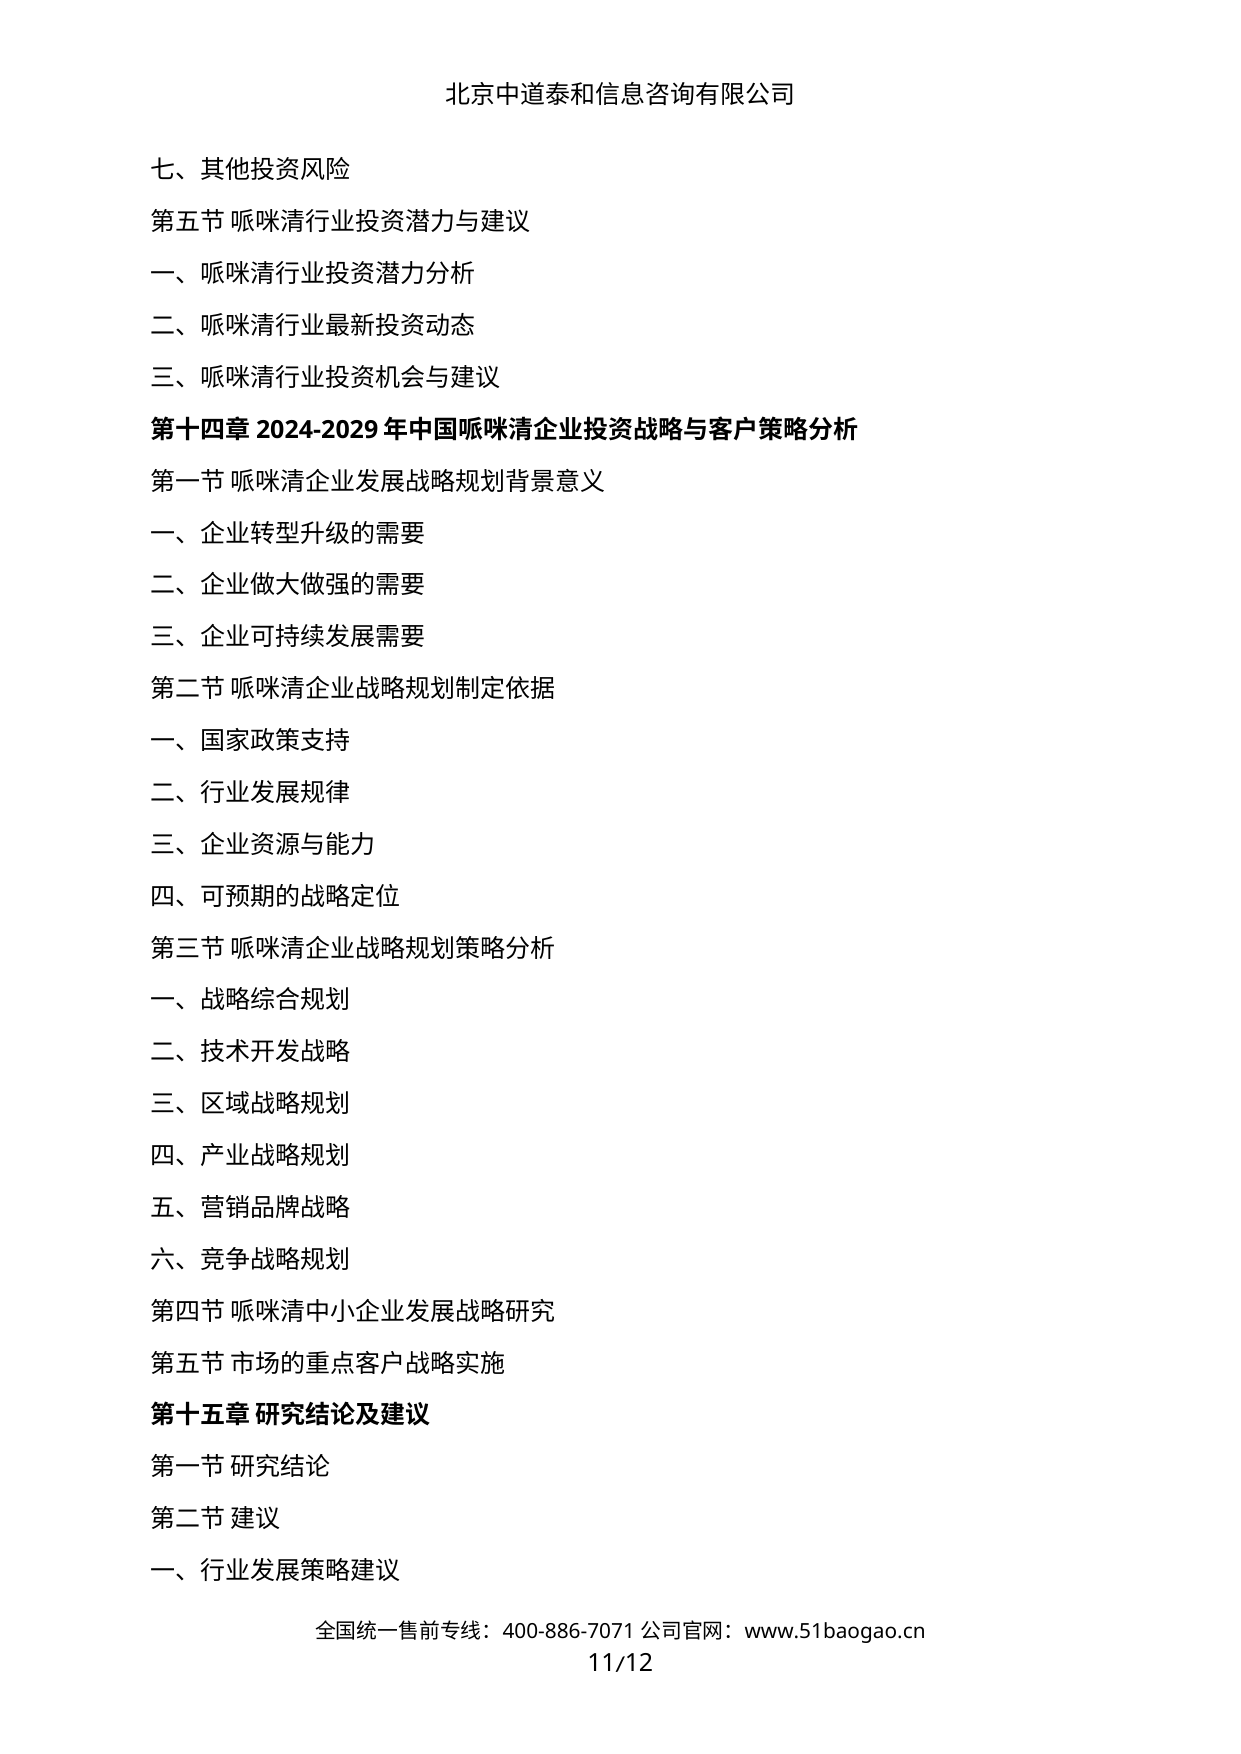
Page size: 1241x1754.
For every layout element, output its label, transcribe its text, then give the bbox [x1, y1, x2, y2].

text 第一节 研究结论 [150, 1447, 1090, 1483]
text 三、哌咪清行业投资机会与建议 [150, 357, 1090, 394]
text 六、竞争战略规划 [150, 1239, 1090, 1276]
text 第十四章 2024-2029年中国哌咪清企业投资战略与客户策略分析 [150, 409, 1090, 446]
text 一、国家政策支持 [150, 721, 1090, 757]
text 四、可预期的战略定位 [150, 876, 1090, 912]
text 第一节 哌咪清企业发展战略规划背景意义 [150, 461, 1090, 497]
text 一、战略综合规划 [150, 980, 1090, 1016]
text 二、技术开发战略 [150, 1032, 1090, 1068]
text 一、行业发展策略建议 [150, 1551, 1090, 1587]
text 第五节 市场的重点客户战略实施 [150, 1343, 1090, 1379]
text 四、产业战略规划 [150, 1136, 1090, 1172]
text 第四节 哌咪清中小企业发展战略研究 [150, 1291, 1090, 1327]
text 三、企业资源与能力 [150, 824, 1090, 861]
text 三、区域战略规划 [150, 1084, 1090, 1120]
text 第三节 哌咪清企业战略规划策略分析 [150, 928, 1090, 964]
text 三、企业可持续发展需要 [150, 617, 1090, 653]
text 二、哌咪清行业最新投资动态 [150, 306, 1090, 342]
text 第二节 建议 [150, 1499, 1090, 1535]
text 第十五章 研究结论及建议 [150, 1395, 1090, 1431]
text 七、其他投资风险 [150, 150, 1090, 186]
text 一、企业转型升级的需要 [150, 513, 1090, 549]
text 第五节 哌咪清行业投资潜力与建议 [150, 202, 1090, 238]
text 第二节 哌咪清企业战略规划制定依据 [150, 669, 1090, 705]
text 五、营销品牌战略 [150, 1187, 1090, 1224]
text 二、行业发展规律 [150, 772, 1090, 809]
text 二、企业做大做强的需要 [150, 565, 1090, 601]
text 一、哌咪清行业投资潜力分析 [150, 254, 1090, 290]
